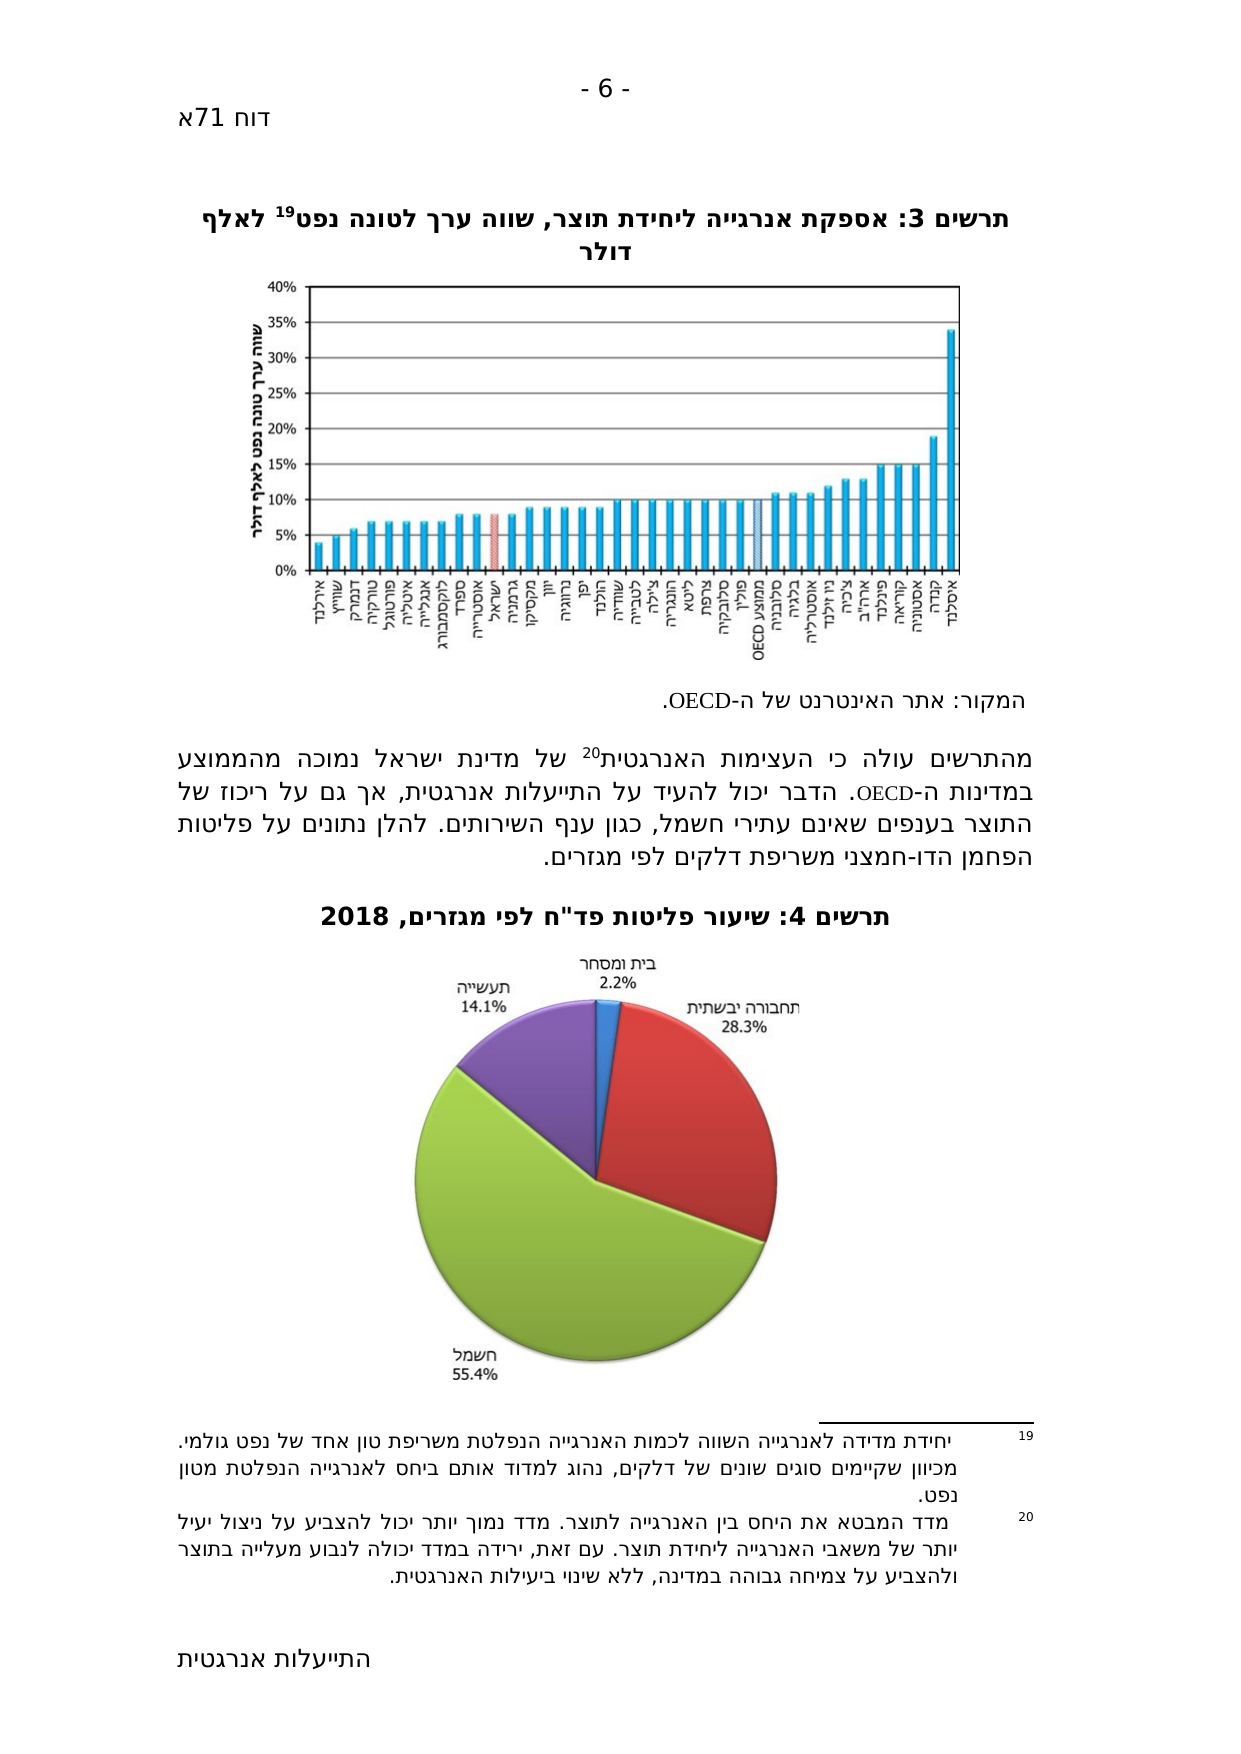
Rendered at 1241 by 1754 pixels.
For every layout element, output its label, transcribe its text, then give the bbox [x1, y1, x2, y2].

text תרשים 4: שיעור פליטות פד"ח לפי מגזרים, 2018 [177, 902, 1033, 931]
picture [250, 281, 960, 660]
text מהתרשים עולה כי העצימות האנרגטית של מדינת ישראל נמוכה מהממוצע במדינות ה-OECD. הדבר יכול להעיד על התייעלות אנרגטית, אך גם על ריכוז של התוצר בענפים שאינם עתירי חשמל, כגון ענף השירותים. להלן נתונים על פליטות הפחמן הדו-חמצני משריפת דלקים לפי מגזרים. [177, 744, 1033, 871]
text תרשים 3: אספקת אנרגייה ליחידת תוצר, שווה ערך לטונה נפט לאלף דולר [177, 204, 1033, 266]
picture [411, 959, 800, 1380]
text המקור: אתר האינטרנט של ה-OECD. [177, 688, 1033, 714]
